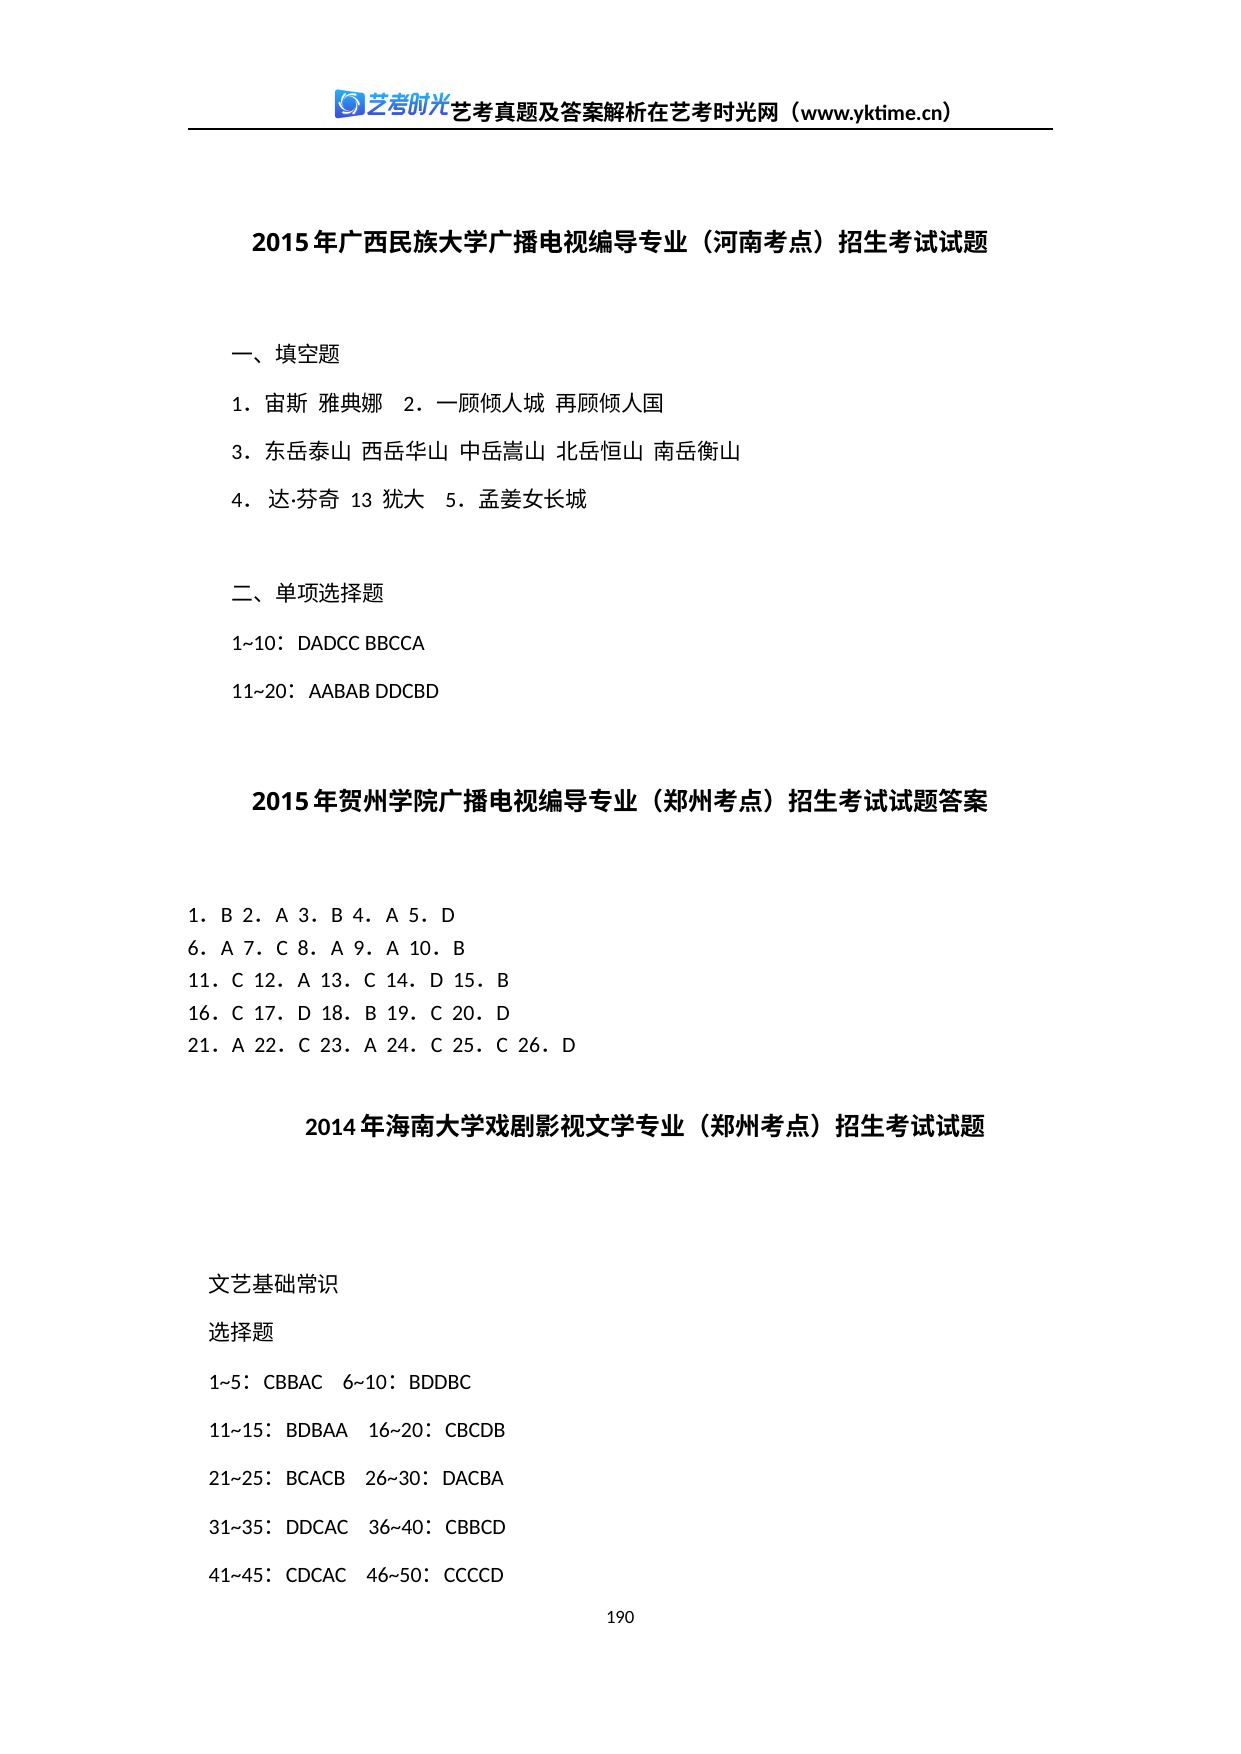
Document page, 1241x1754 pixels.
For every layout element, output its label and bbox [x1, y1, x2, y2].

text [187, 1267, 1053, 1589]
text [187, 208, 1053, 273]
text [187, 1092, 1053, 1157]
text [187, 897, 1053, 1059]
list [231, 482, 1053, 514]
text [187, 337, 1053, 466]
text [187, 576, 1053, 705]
picture [334, 88, 451, 120]
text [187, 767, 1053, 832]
